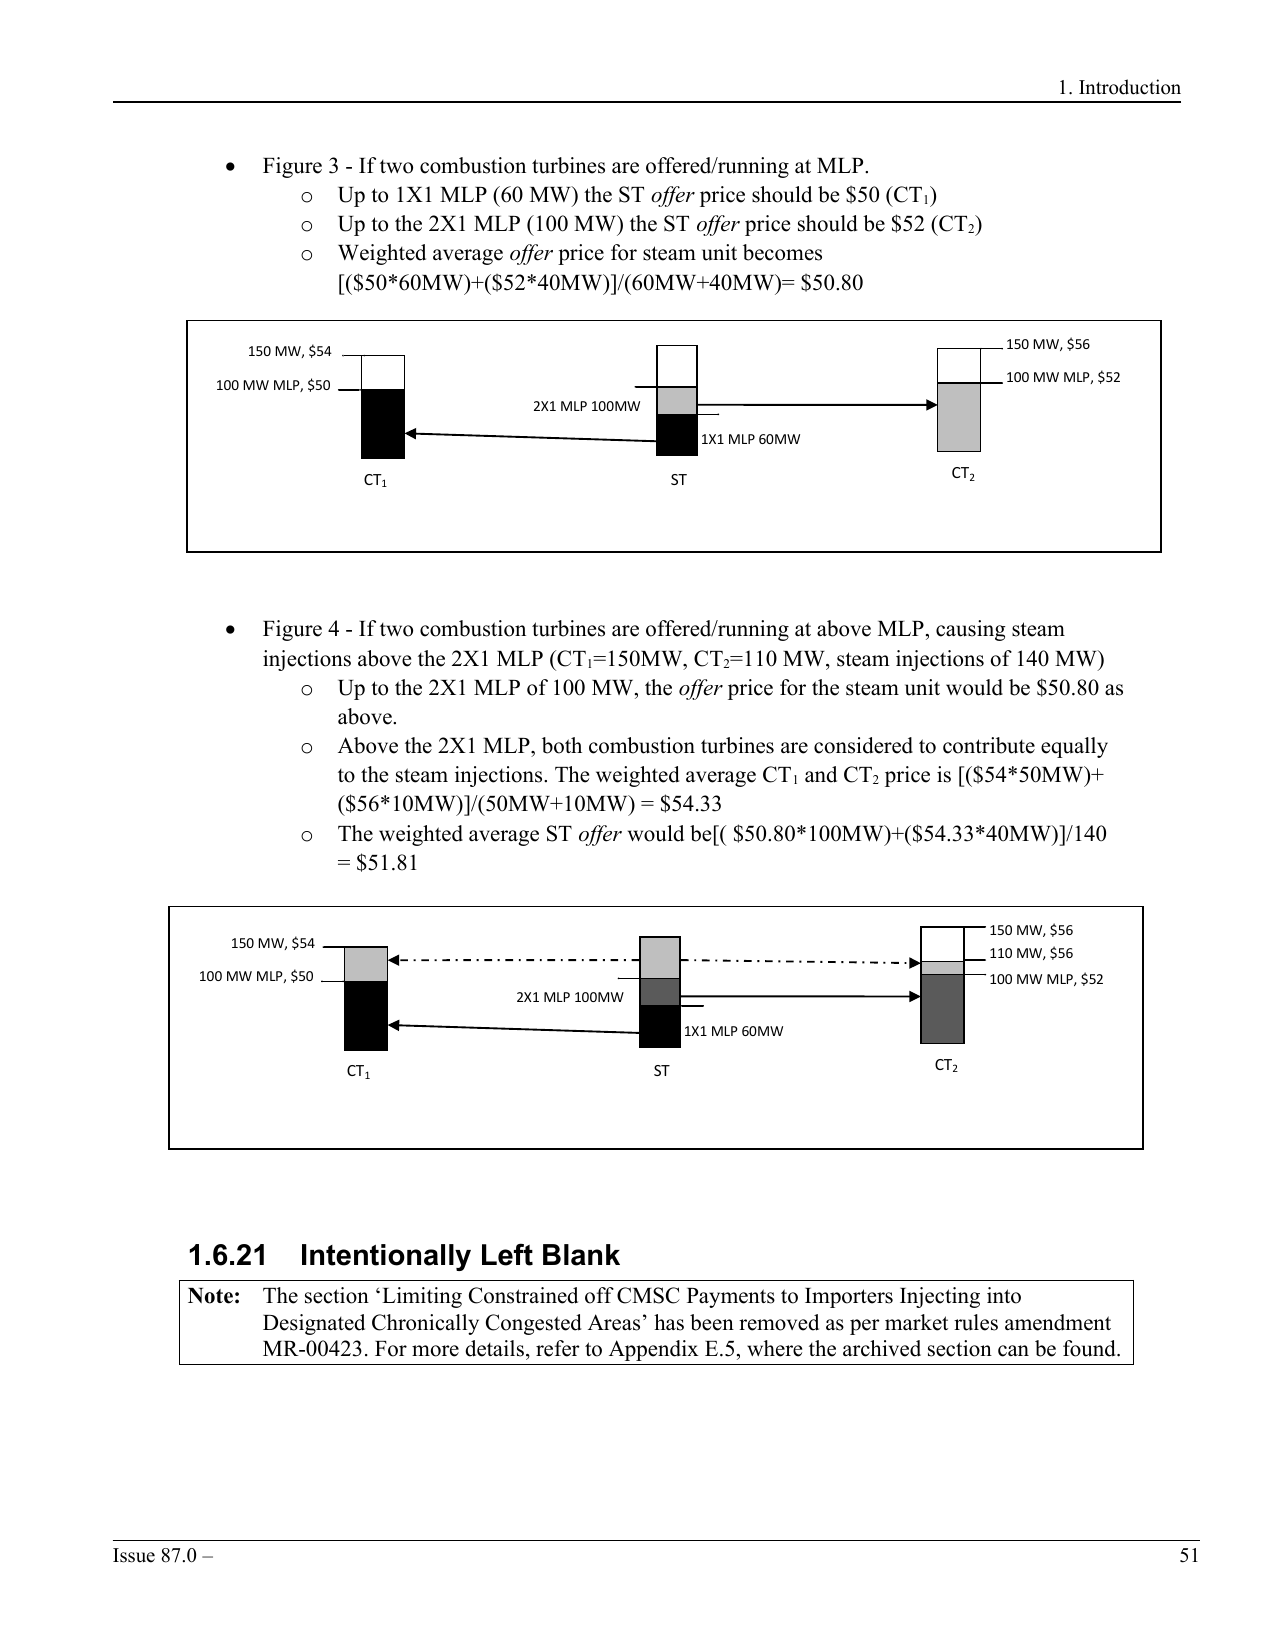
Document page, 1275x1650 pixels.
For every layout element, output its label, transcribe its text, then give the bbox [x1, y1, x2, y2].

list Figure 4 - If two combustion turbines are offered/running at above MLP, causing steam injections above the 2X1 MLP (CT1=150MW, CT2=110 MW, steam injections of 140 MW) [225, 613, 1125, 672]
text The section ‘Limiting Constrained off CMSC Payments to Importers Injecting into Designated Chronically Congested Areas’ has been removed as per market rules amendment MR-00423. For more details, refer to Appendix E.5, where the archived section can be found. [180, 1281, 1133, 1364]
list Figure 3 - If two combustion turbines are offered/running at MLP. [225, 150, 1125, 179]
list Weighted average offer price for steam unit becomes [($50*60MW)+($52*40MW)]/(60MW+40MW)= $50.80 [300, 237, 1125, 296]
list Up to the 2X1 MLP (100 MW) the ST offer price should be $52 (CT2) [300, 208, 1125, 237]
list Up to the 2X1 MLP of 100 MW, the offer price for the steam unit would be $50.80 as above. [300, 672, 1125, 730]
subtitle Intentionally Left Blank [187, 1238, 1125, 1271]
list The weighted average ST offer would be[( $50.80*100MW)+($54.33*40MW)]/140 = $51.81 [300, 818, 1125, 876]
list Above the 2X1 MLP, both combustion turbines are considered to contribute equally to the steam injections. The weighted average CT1 and CT2 price is [($54*50MW)+($56*10MW)]/(50MW+10MW) = $54.33 [300, 730, 1125, 818]
list Up to 1X1 MLP (60 MW) the ST offer price should be $50 (CT1) [300, 179, 1125, 208]
